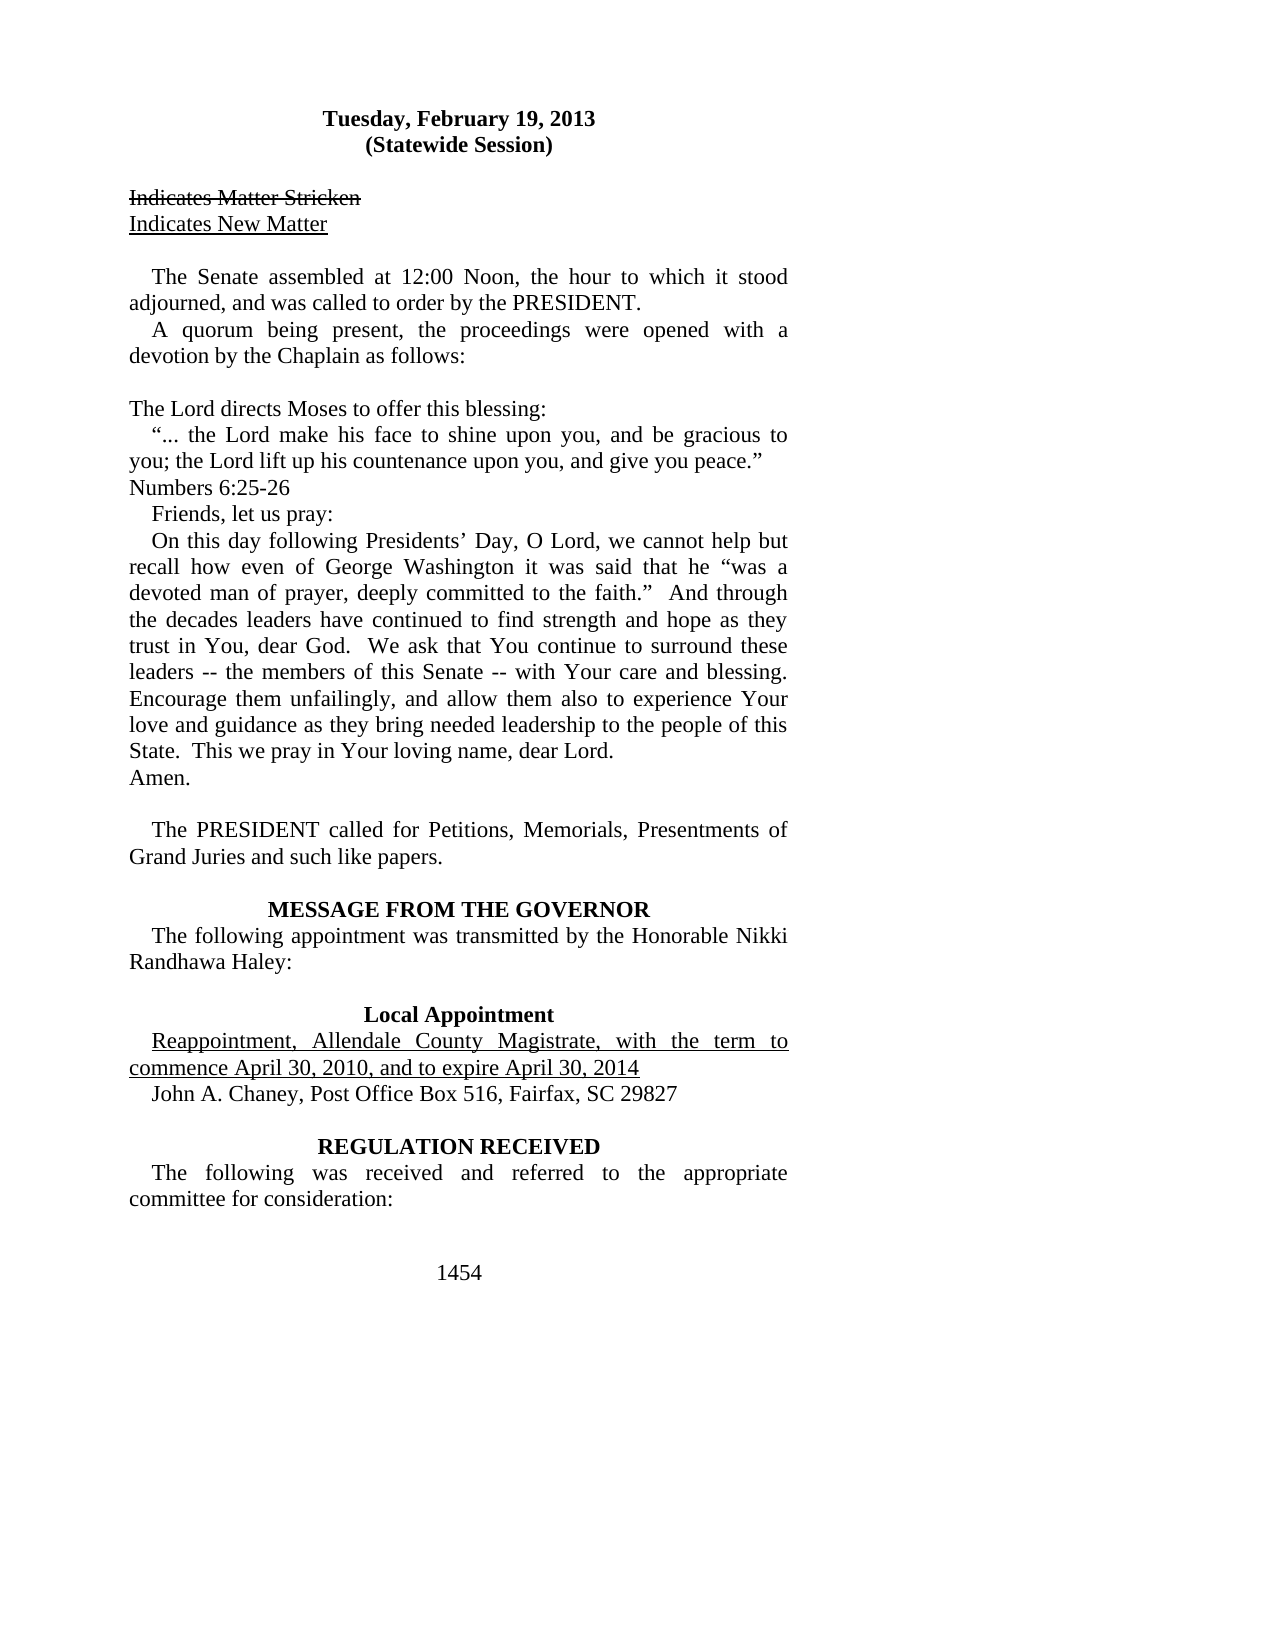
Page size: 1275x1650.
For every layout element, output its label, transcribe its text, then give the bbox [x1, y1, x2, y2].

text Friends, let us pray: [129, 500, 789, 527]
text Numbers 6:25-26 [129, 474, 789, 500]
text MESSAGE FROM THE GOVERNOR [129, 896, 789, 922]
text The PRESIDENT called for Petitions, Memorials, Presentments of Grand Juries and such like papers. [129, 817, 789, 869]
text Indicates Matter Stricken [129, 184, 789, 210]
text REGULATION RECEIVED [129, 1133, 789, 1159]
text John A. Chaney, Post Office Box 516, Fairfax, SC 29827 [129, 1080, 789, 1106]
text The following appointment was transmitted by the Honorable Nikki Randhawa Haley: [129, 922, 789, 975]
text The Senate assembled at 12:00 Noon, the hour to which it stood adjourned, and was called to order by the PRESIDENT. [129, 263, 789, 316]
text Amen. [129, 764, 789, 790]
text A quorum being present, the proceedings were opened with a devotion by the Chaplain as follows: [129, 316, 789, 368]
text Local Appointment [129, 1001, 789, 1027]
text (Statewide Session) [129, 131, 789, 158]
text “... the Lord make his face to shine upon you, and be gracious to you; the Lord lift up his countenance upon you, and give you peace.” [129, 421, 789, 474]
text On this day following Presidents’ Day, O Lord, we cannot help but recall how even of George Washington it was said that he “was a devoted man of prayer, deeply committed to the faith.” And through the decades leaders have continued to find strength and hope as they trust in You, dear God. We ask that You continue to surround these leaders -- the members of this Senate -- with Your care and blessing. Encourage them unfailingly, and allow them also to experience Your love and guidance as they bring needed leadership to the people of this State. This we pray in Your loving name, dear Lord. [129, 527, 789, 764]
text Tuesday, February 19, 2013 [129, 105, 789, 131]
text The following was received and referred to the appropriate committee for consideration: [129, 1159, 789, 1212]
subtitle Indicates New Matter [129, 210, 789, 237]
text Reappointment, Allendale County Magistrate, with the term to commence April 30, 2010, and to expire April 30, 2014 [129, 1027, 789, 1080]
text The Lord directs Moses to offer this blessing: [129, 395, 789, 421]
